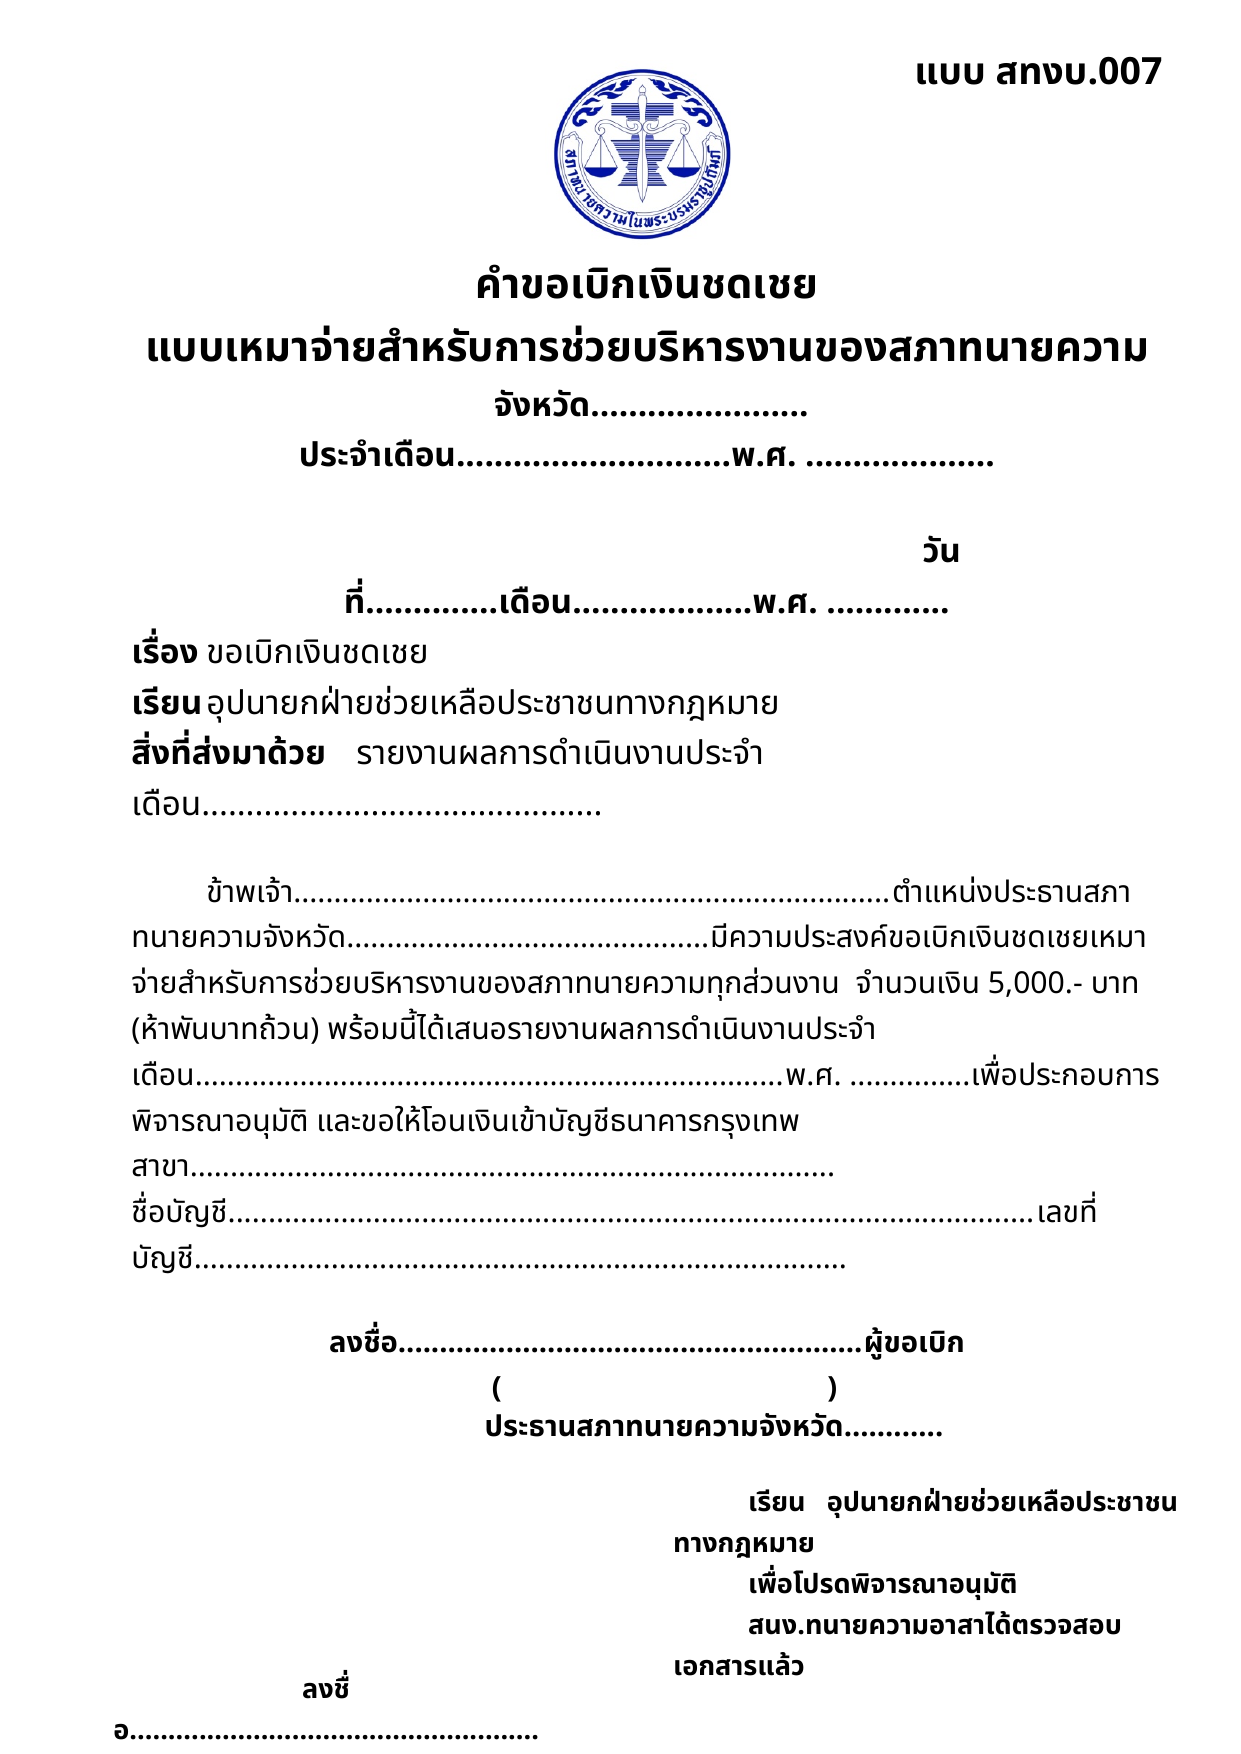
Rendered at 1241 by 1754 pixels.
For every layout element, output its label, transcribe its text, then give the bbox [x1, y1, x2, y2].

text ประจำเดือน.............................พ.ศ. .................... [131, 431, 1162, 482]
text (ห้าพันบาทถ้วน) พร้อมนี้ได้เสนอรายงานผลการดำเนินงานประจำเดือน.........................................................................พ.ศ. ...............เพื่อประกอบการพิจารณาอนุมัติ และขอให้โอนเงินเข้าบัญชีธนาคารกรุงเทพ สาขา................................................................................ [131, 1007, 1162, 1190]
picture [545, 101, 743, 248]
text วันที่..............เดือน...................พ.ศ. ............. [131, 527, 1162, 628]
text ชื่อบัญชี....................................................................................................เลขที่บัญชี................................................................................. [131, 1190, 1162, 1282]
text ลงชื่อ........................................................ผู้ขอเบิก [131, 1322, 1162, 1366]
text ประธานสภาทนายความจังหวัด............ [431, 1406, 1162, 1450]
text ( ) [431, 1366, 1162, 1406]
text แบบ สทงบ.007 [131, 44, 1162, 101]
text สิ่งที่ส่งมาด้วย รายงานผลการดำเนินงานประจำเดือน............................................. [131, 729, 1162, 830]
text ข้าพเจ้า..........................................................................ตำแหน่งประธานสภาทนายความจังหวัด.............................................มีความประสงค์ขอเบิกเงินชดเชยเหมาจ่ายสำหรับการช่วยบริหารงานของสภาทนายความทุกส่วนงาน จำนวนเงิน 5,000.- บาท [131, 870, 1162, 1007]
text เรื่อง ขอเบิกเงินชดเชย [131, 628, 1162, 679]
text เรียน อุปนายกฝ่ายช่วยเหลือประชาชนทางกฎหมาย [131, 679, 1162, 729]
text จังหวัด....................... [131, 381, 1162, 431]
text แบบเหมาจ่ายสำหรับการช่วยบริหารงานของสภาทนายความ [131, 318, 1162, 381]
text คำขอเบิกเงินชดเชย [131, 255, 1162, 318]
